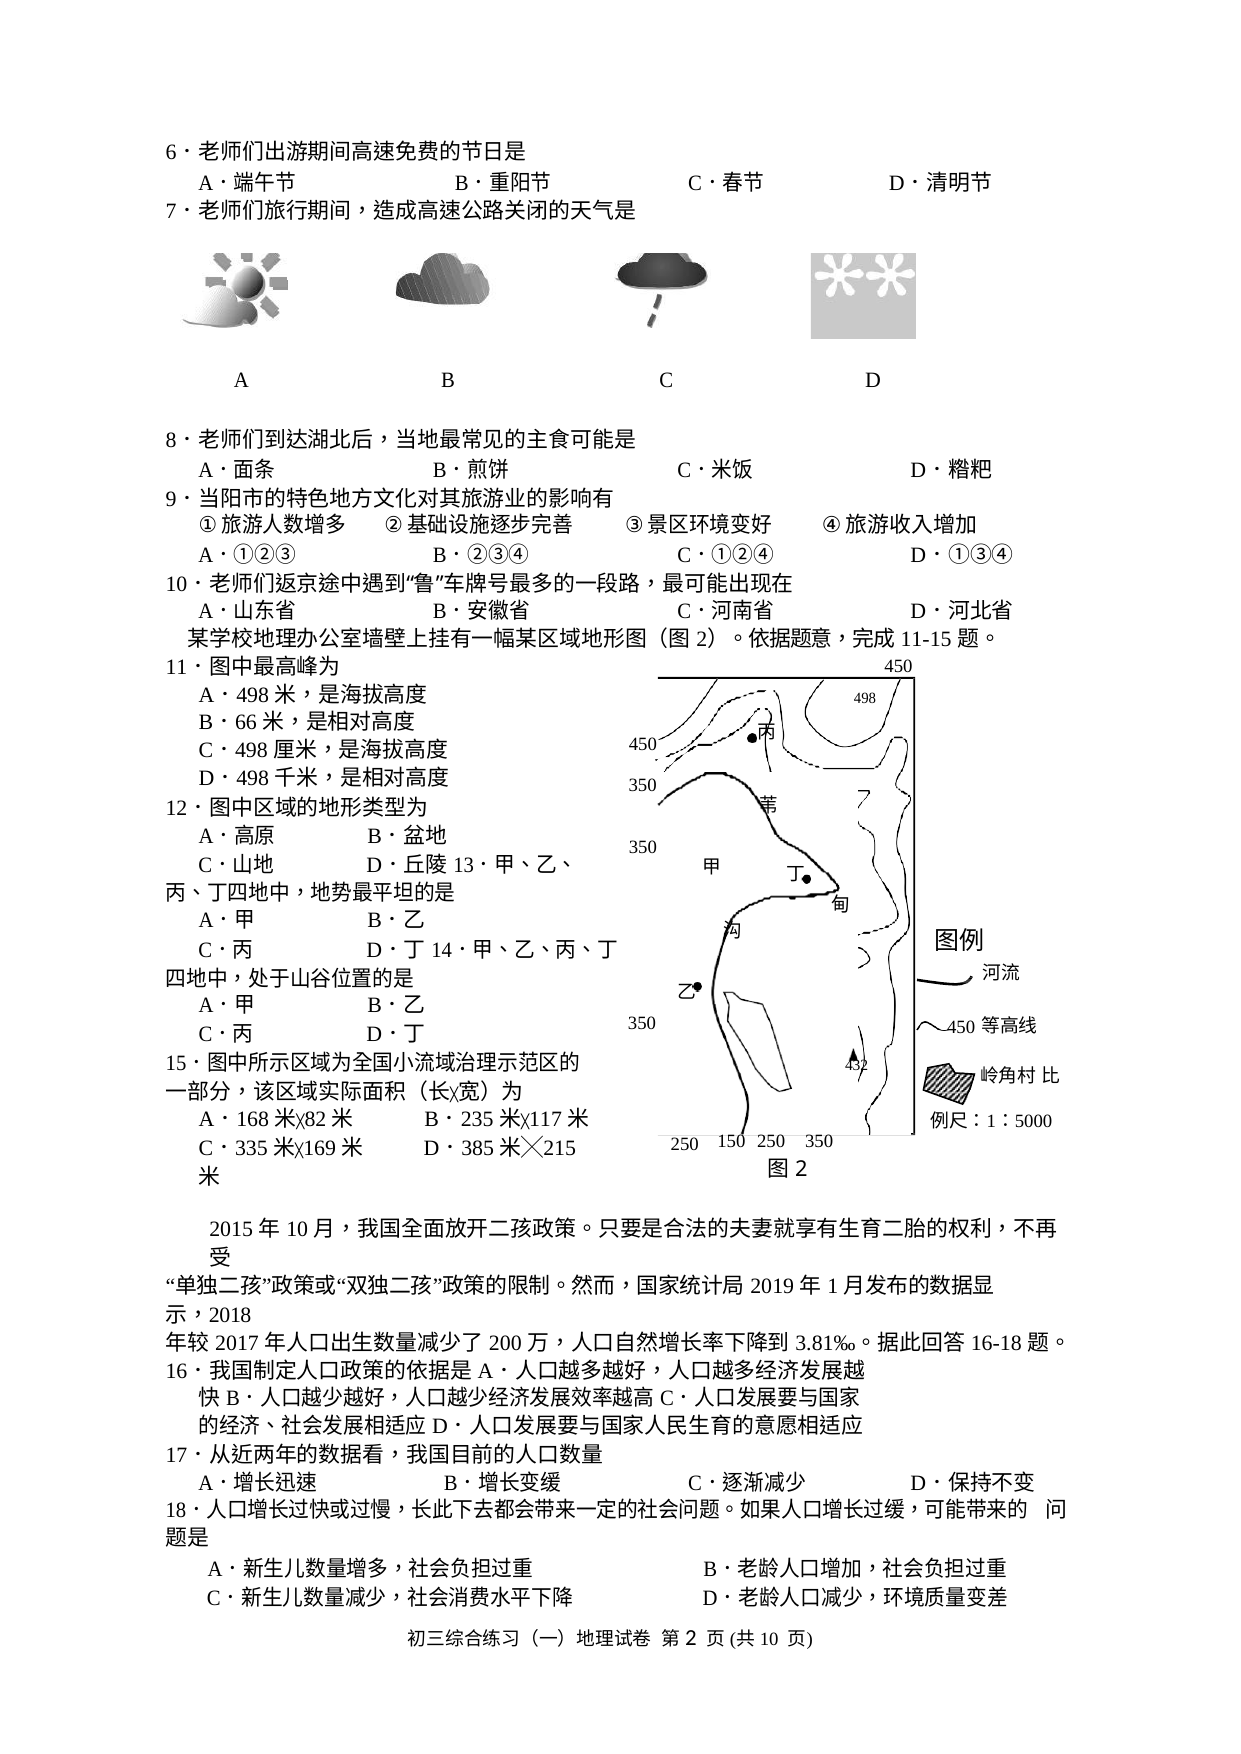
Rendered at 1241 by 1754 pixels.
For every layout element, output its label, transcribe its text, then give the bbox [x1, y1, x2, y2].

text A．端午节 B．重阳节 C．春节 D．清明节 7．老师们旅行期间，造成高速公路关闭的天气是 [165, 167, 992, 224]
text 450 [884, 655, 912, 676]
text 350 [628, 836, 657, 858]
text 甸 [666, 891, 849, 917]
text A．168 米╳82 米 B．235 米╳117 米 [198, 1105, 603, 1131]
picture [387, 253, 498, 339]
text 沟 [724, 917, 876, 942]
text ①旅游人数增多 ②基础设施逐步完善 ③景区环境变好 ④旅游收入增加 [198, 512, 992, 537]
text 图 2 [767, 1153, 833, 1182]
text 250 [670, 1133, 698, 1154]
text A B C D [234, 367, 992, 392]
text 16．我国制定人口政策的依据是 A．人口越多越好，人口越多经济发展越快 B．人口越少越好，人口越少经济发展效率越高 C．人口发展要与国家的经济、社会发展相适应 D．人口发展要与国家人民生育的意愿相适应 [165, 1357, 879, 1440]
text A．甲 B．乙 [198, 906, 482, 933]
picture [607, 253, 711, 339]
text 8．老师们到达湖北后，当地最常见的主食可能是 [165, 424, 992, 453]
text A．①②③ B．②③④ C．①②④ D．①③④ 10．老师们返京途中遇到“鲁”车牌号最多的一段路，最可能出现在 [165, 540, 1014, 597]
picture [180, 253, 288, 339]
text 432 [845, 1055, 868, 1073]
text 6．老师们出游期间高速免费的节日是 [165, 136, 992, 166]
text A．山东省 B．安徽省 C．河南省 D．河北省 [187, 597, 1075, 623]
text 2015 年 10 月，我国全面放开二孩政策。只要是合法的夫妻就享有生育二胎的权利，不再受 [209, 1213, 1075, 1271]
text “单独二孩”政策或“双独二孩”政策的限制。然而，国家统计局 2019 年 1 月发布的数据显示，2018 [165, 1271, 1075, 1328]
text A．498 米，是海拔高度 B．66 米，是相对高度 C．498 厘米，是海拔高度 D．498 千米，是相对高度 [198, 681, 482, 792]
text 450 等高线 [947, 1012, 1086, 1038]
text 苇 [755, 792, 782, 818]
text 岭角村 比例尺：1：5000 [930, 1063, 1072, 1133]
text 11．图中最高峰为 [165, 653, 482, 680]
text 17．从近两年的数据看，我国目前的人口数量 [165, 1440, 992, 1468]
text A．甲 B．乙 [198, 992, 482, 1018]
text 250 350 [757, 1129, 833, 1151]
picture [923, 1092, 930, 1104]
text 150 [717, 1129, 745, 1151]
text 450 [628, 733, 657, 754]
picture [916, 1021, 947, 1031]
text 年较 2017 年人口出生数量减少了 200 万，人口自然增长率下降到 3.81‰。据此回答 16-18 题。 [165, 1328, 1075, 1356]
text 15．图中所示区域为全国小流域治理示范区的 一部分，该区域实际面积（长╳宽）为 [165, 1048, 603, 1105]
text C．335 米╳169 米 D．385 米╳215 米 [198, 1131, 603, 1190]
text C．丙 D．丁 [198, 1018, 482, 1047]
text A．面条 B．煎饼 C．米饭 D．糌粑 9．当阳市的特色地方文化对其旅游业的影响有 [165, 455, 992, 512]
picture [923, 1063, 930, 1083]
text C．丙 D．丁 14．甲、乙、丙、丁四地中，处于山谷位置的是 [165, 934, 624, 992]
text A．新生儿数量增多，社会负担过重 B．老龄人口增加，社会负担过重 C．新生儿数量减少，社会消费水平下降 D．老龄人口减少，环境质量变差 [198, 1554, 1016, 1611]
text 某学校地理办公室墙壁上挂有一幅某区域地形图（图 2）。依据题意，完成 11-15 题。 [187, 623, 1014, 653]
picture [810, 253, 916, 339]
subtitle 图例 [934, 923, 1086, 957]
text 350 [628, 774, 657, 795]
text 乙 [677, 978, 876, 1003]
text 350 [628, 1012, 657, 1033]
text 12．图中区域的地形类型为 A．高原 B．盆地 [165, 793, 447, 849]
text A．增长迅速 B．增长变缓 C．逐渐减少 D．保持不变 18．人口增长过快或过慢，长此下去都会带来一定的社会问题。如果人口增长过缓，可能带来的 问题是 [165, 1468, 1075, 1551]
text 498 [666, 689, 876, 707]
text 河流 [947, 960, 1086, 985]
text C．山地 D．丘陵 13．甲、乙、丙、丁四地中，地势最平坦的是 [165, 850, 603, 906]
text 丙 [753, 719, 780, 744]
text 甲 丁 [702, 853, 876, 886]
picture [655, 678, 911, 1136]
picture [925, 1069, 930, 1091]
